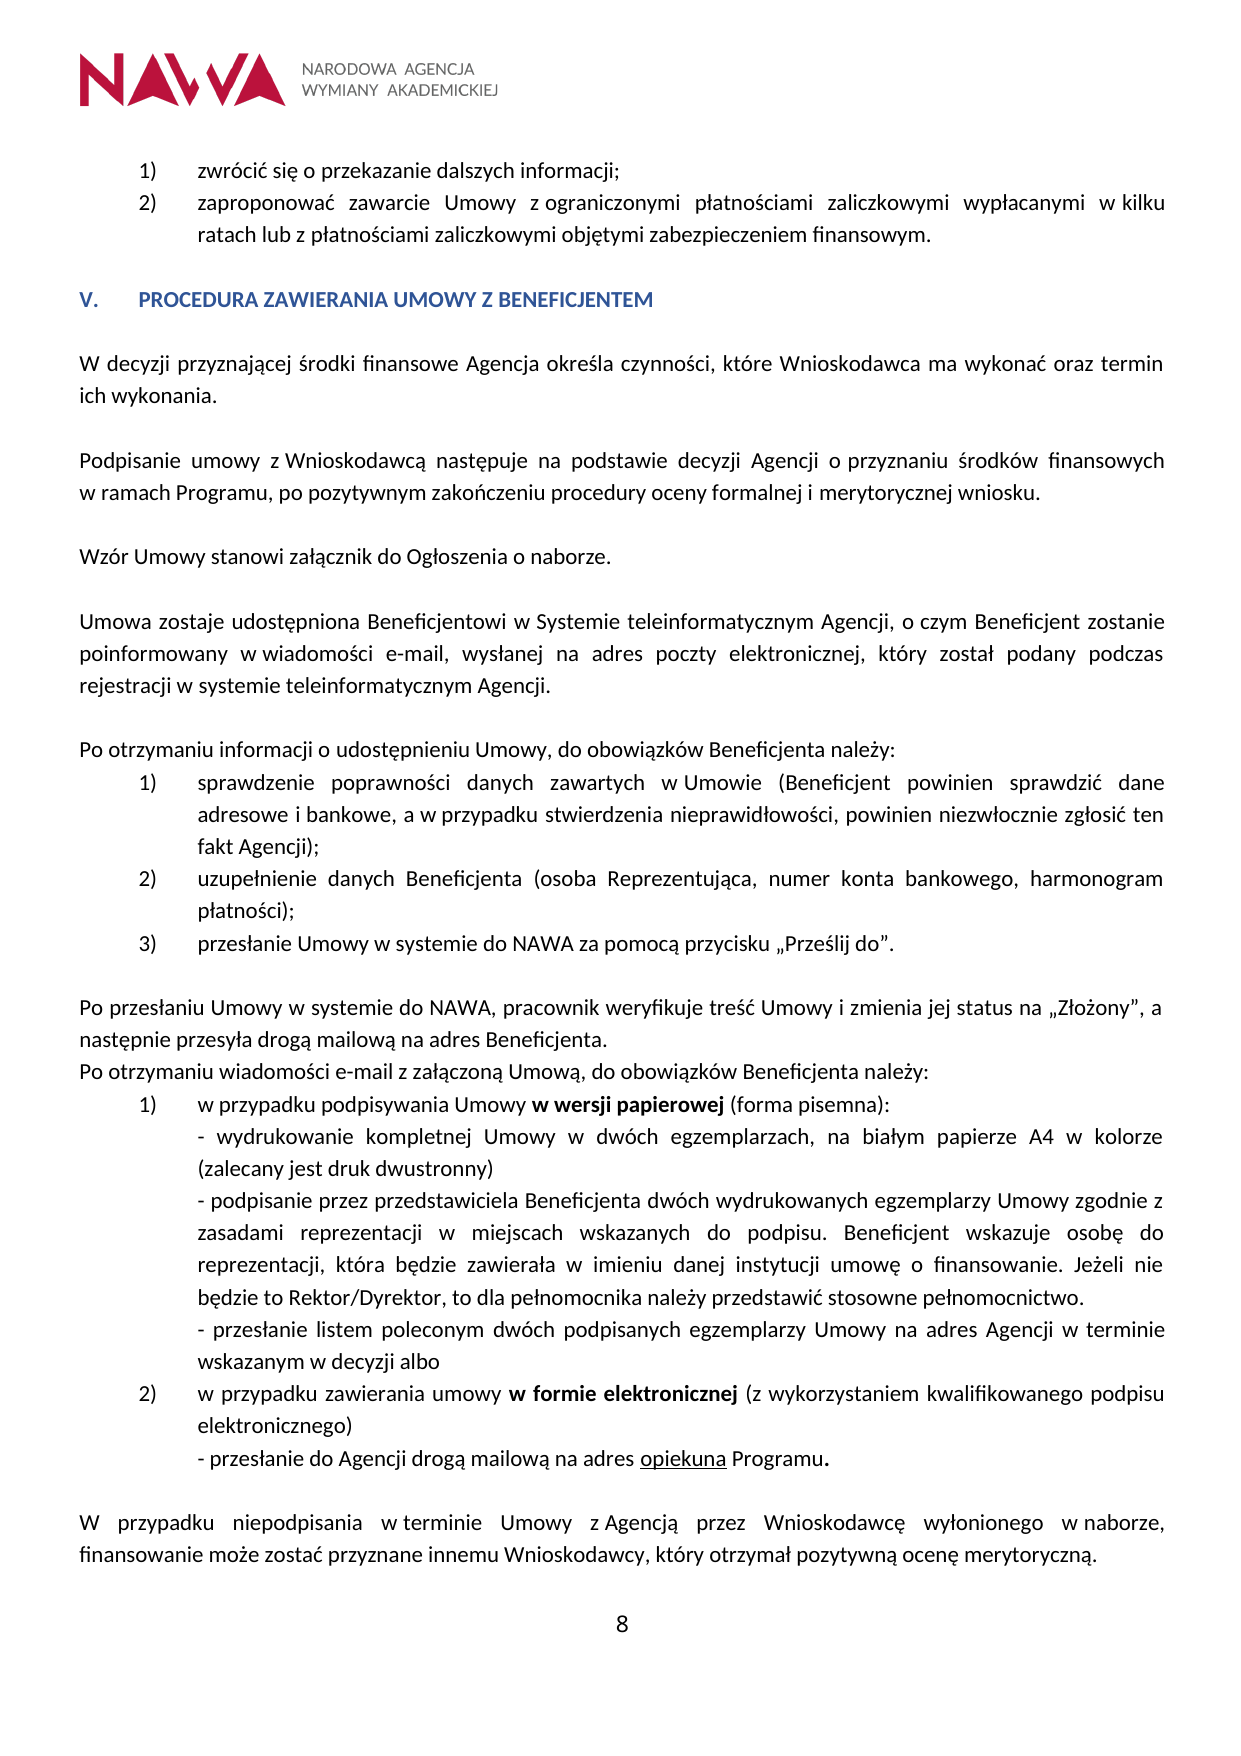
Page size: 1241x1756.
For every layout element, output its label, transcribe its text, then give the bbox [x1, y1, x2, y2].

text Umowa zostaje udostępniona Beneficjentowi w Systemie teleinformatycznym Agencji, o czym Beneficjent zostanie poinformowany w wiadomości e-mail, wysłanej na adres poczty elektronicznej, który został podany podczas rejestracji w systemie teleinformatycznym Agencji. [79, 607, 1165, 699]
text Podpisanie umowy z Wnioskodawcą następuje na podstawie decyzji Agencji o przyznaniu środków finansowych w ramach Programu, po pozytywnym zakończeniu procedury oceny formalnej i merytorycznej wniosku. [79, 446, 1165, 506]
text Po otrzymaniu wiadomości e-mail z załączoną Umową, do obowiązków Beneficjenta należy: [79, 1057, 1165, 1086]
text W przypadku niepodpisania w terminie Umowy z Agencją przez Wnioskodawcę wyłonionego w naborze, finansowanie może zostać przyznane innemu Wnioskodawcy, który otrzymał pozytywną ocenę merytoryczną. [79, 1508, 1165, 1568]
list - przesłanie do Agencji drogą mailową na adres opiekuna Programu. [197, 1444, 1165, 1472]
picture [79, 52, 498, 107]
list uzupełnienie danych Beneficjenta (osoba Reprezentująca, numer konta bankowego, harmonogram płatności); [138, 864, 1165, 924]
text W decyzji przyznającej środki finansowe Agencja określa czynności, które Wnioskodawca ma wykonać oraz termin ich wykonania. [79, 349, 1165, 409]
subtitle PROCEDURA ZAWIERANIA UMOWY Z BENEFICJENTEM [79, 285, 1165, 313]
text Po otrzymaniu informacji o udostępnieniu Umowy, do obowiązków Beneficjenta należy: [79, 736, 1165, 764]
list w przypadku zawierania umowy w formie elektronicznej (z wykorzystaniem kwalifikowanego podpisu elektronicznego) [138, 1379, 1165, 1439]
list zaproponować zawarcie Umowy z ograniczonymi płatnościami zaliczkowymi wypłacanymi w kilku ratach lub z płatnościami zaliczkowymi objętymi zabezpieczeniem finansowym. [138, 188, 1165, 249]
list w przypadku podpisywania Umowy w wersji papierowej (forma pisemna): [138, 1090, 1165, 1118]
list - wydrukowanie kompletnej Umowy w dwóch egzemplarzach, na białym papierze A4 w kolorze (zalecany jest druk dwustronny) [197, 1122, 1165, 1182]
list zwrócić się o przekazanie dalszych informacji; [138, 156, 1165, 184]
list przesłanie Umowy w systemie do NAWA za pomocą przycisku „Prześlij do”. [138, 929, 1165, 957]
list - przesłanie listem poleconym dwóch podpisanych egzemplarzy Umowy na adres Agencji w terminie wskazanym w decyzji albo [197, 1315, 1165, 1375]
text Po przesłaniu Umowy w systemie do NAWA, pracownik weryfikuje treść Umowy i zmienia jej status na „Złożony”, a następnie przesyła drogą mailową na adres Beneficjenta. [79, 993, 1165, 1053]
text Wzór Umowy stanowi załącznik do Ogłoszenia o naborze. [79, 542, 1165, 571]
list - podpisanie przez przedstawiciela Beneficjenta dwóch wydrukowanych egzemplarzy Umowy zgodnie z zasadami reprezentacji w miejscach wskazanych do podpisu. Beneficjent wskazuje osobę do reprezentacji, która będzie zawierała w imieniu danej instytucji umowę o finansowanie. Jeżeli nie będzie to Rektor/Dyrektor, to dla pełnomocnika należy przedstawić stosowne pełnomocnictwo. [197, 1186, 1165, 1311]
list sprawdzenie poprawności danych zawartych w Umowie (Beneficjent powinien sprawdzić dane adresowe i bankowe, a w przypadku stwierdzenia nieprawidłowości, powinien niezwłocznie zgłosić ten fakt Agencji); [138, 768, 1165, 860]
